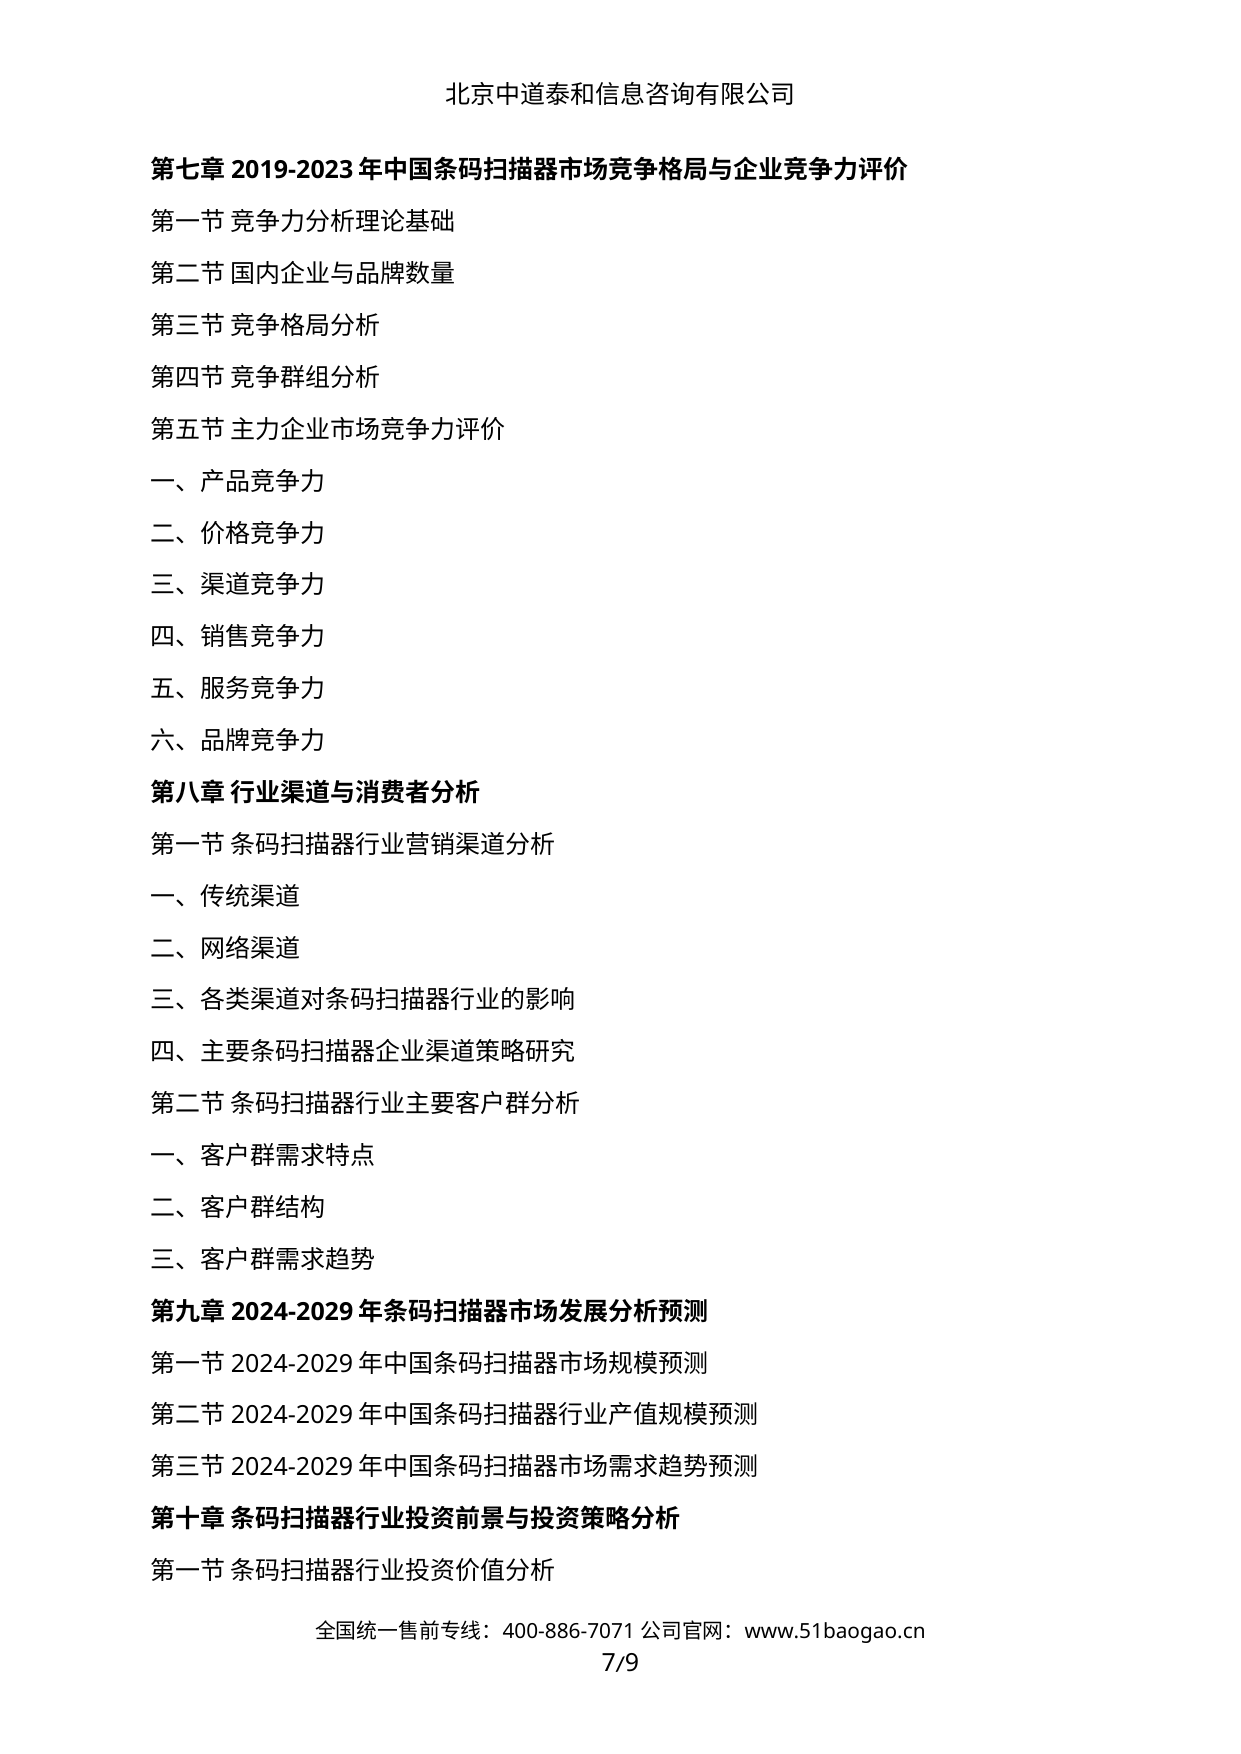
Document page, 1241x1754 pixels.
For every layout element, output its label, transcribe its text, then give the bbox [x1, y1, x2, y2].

text 二、客户群结构 [150, 1187, 1090, 1224]
text 第一节 竞争力分析理论基础 [150, 202, 1090, 238]
text 第一节 条码扫描器行业投资价值分析 [150, 1551, 1090, 1587]
text 第十章 条码扫描器行业投资前景与投资策略分析 [150, 1499, 1090, 1535]
text 第九章 2024-2029年条码扫描器市场发展分析预测 [150, 1291, 1090, 1327]
text 第二节 条码扫描器行业主要客户群分析 [150, 1084, 1090, 1120]
text 第二节 2024-2029年中国条码扫描器行业产值规模预测 [150, 1395, 1090, 1431]
text 六、品牌竞争力 [150, 721, 1090, 757]
text 第一节 条码扫描器行业营销渠道分析 [150, 824, 1090, 861]
text 二、网络渠道 [150, 928, 1090, 964]
text 第八章 行业渠道与消费者分析 [150, 772, 1090, 809]
text 第五节 主力企业市场竞争力评价 [150, 409, 1090, 446]
text 第三节 竞争格局分析 [150, 306, 1090, 342]
text 第二节 国内企业与品牌数量 [150, 254, 1090, 290]
text 三、客户群需求趋势 [150, 1239, 1090, 1276]
text 第三节 2024-2029年中国条码扫描器市场需求趋势预测 [150, 1447, 1090, 1483]
text 第一节 2024-2029年中国条码扫描器市场规模预测 [150, 1343, 1090, 1379]
text 二、价格竞争力 [150, 513, 1090, 549]
text 第四节 竞争群组分析 [150, 357, 1090, 394]
text 三、各类渠道对条码扫描器行业的影响 [150, 980, 1090, 1016]
text 四、销售竞争力 [150, 617, 1090, 653]
text 五、服务竞争力 [150, 669, 1090, 705]
text 三、渠道竞争力 [150, 565, 1090, 601]
text 一、客户群需求特点 [150, 1136, 1090, 1172]
text 一、传统渠道 [150, 876, 1090, 912]
text 第七章 2019-2023年中国条码扫描器市场竞争格局与企业竞争力评价 [150, 150, 1090, 186]
text 一、产品竞争力 [150, 461, 1090, 497]
text 四、主要条码扫描器企业渠道策略研究 [150, 1032, 1090, 1068]
